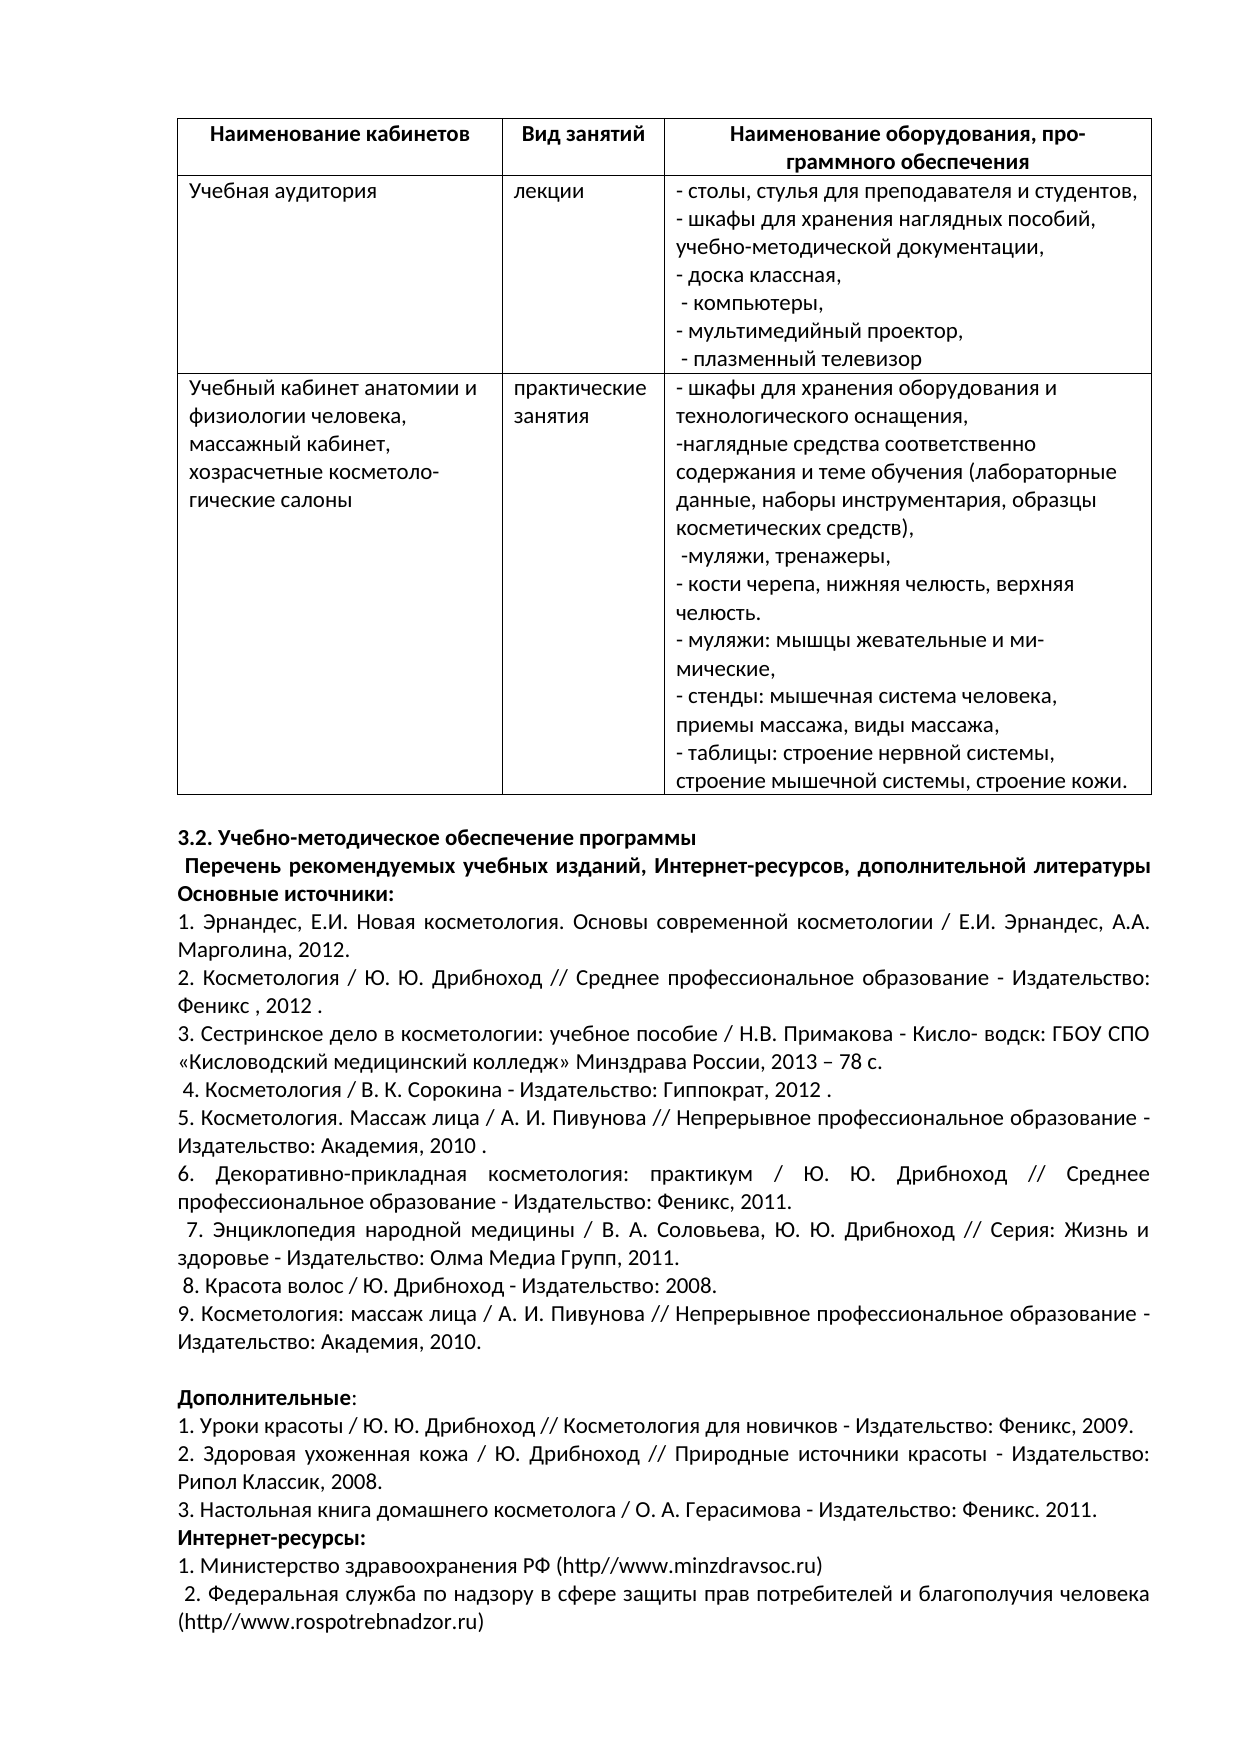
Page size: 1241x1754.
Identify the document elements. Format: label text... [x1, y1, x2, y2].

text 8. Красота волос / Ю. Дрибноход - Издательство: 2008. [177, 1271, 1152, 1299]
text 3. Сестринское дело в косметологии: учебное пособие / Н.В. Примакова - Кисло- водск: ГБОУ СПО «Кисловодский медицинский колледж» Минздрава России, 2013 – 78 с. [177, 1019, 1152, 1075]
text 3.2. Учебно-методическое обеспечение программы [177, 823, 1152, 851]
text 1. Министерство здравоохранения РФ (http//www.minzdravsoc.ru) [177, 1551, 1152, 1579]
text 1. Уроки красоты / Ю. Ю. Дрибноход // Косметология для новичков - Издательство: Феникс, 2009. [177, 1411, 1152, 1439]
table_cell - шкафы для хранения оборудования и технологического оснащения, -наглядные средства соответственно содержания и теме обучения (лабораторные данные, наборы инструментария, образцы косметических средств), -муляжи, тренажеры, - кости черепа, нижняя челюсть, верхняя челюсть. - муляжи: мышцы жевательные и ми- мические, - стенды: мышечная система человека, приемы массажа, виды массажа, - таблицы: строение нервной системы, строение мышечной системы, строение кожи. [665, 374, 1151, 794]
table_cell Учебный кабинет анатомии и физиологии человека, массажный кабинет, хозрасчетные косметоло- гические салоны [178, 374, 502, 794]
text 2. Косметология / Ю. Ю. Дрибноход // Среднее профессиональное образование - Издательство: Феникс , 2012 . [177, 963, 1152, 1019]
table_cell лекции [503, 176, 664, 372]
text 1. Эрнандес, Е.И. Новая косметология. Основы современной косметологии / Е.И. Эрнандес, А.А. Марголина, 2012. [177, 907, 1152, 963]
text 6. Декоративно-прикладная косметология: практикум / Ю. Ю. Дрибноход // Среднее профессиональное образование - Издательство: Феникс, 2011. [177, 1159, 1152, 1215]
table_cell практические занятия [503, 374, 664, 794]
text Дополнительные: [177, 1383, 1152, 1411]
text 3. Настольная книга домашнего косметолога / О. А. Герасимова - Издательство: Феникс. 2011. [177, 1495, 1152, 1523]
text Интернет-ресурсы: [177, 1523, 1152, 1551]
table_cell Учебная аудитория [178, 176, 502, 372]
text 2. Здоровая ухоженная кожа / Ю. Дрибноход // Природные источники красоты - Издательство: Рипол Классик, 2008. [177, 1439, 1152, 1495]
text 5. Косметология. Массаж лица / А. И. Пивунова // Непрерывное профессиональное образование - Издательство: Академия, 2010 . [177, 1103, 1152, 1159]
text Перечень рекомендуемых учебных изданий, Интернет-ресурсов, дополнительной литературы Основные источники: [177, 851, 1152, 907]
text 4. Косметология / В. К. Сорокина - Издательство: Гиппократ, 2012 . [177, 1075, 1152, 1103]
text 2. Федеральная служба по надзору в сфере защиты прав потребителей и благополучия человека (http//www.rospotrebnadzor.ru) [177, 1579, 1152, 1635]
table_cell - столы, стулья для преподавателя и студентов, - шкафы для хранения наглядных пособий, учебно-методической документации, - доска классная, - компьютеры, - мультимедийный проектор, - плазменный телевизор [665, 176, 1151, 372]
text 9. Косметология: массаж лица / А. И. Пивунова // Непрерывное профессиональное образование - Издательство: Академия, 2010. [177, 1299, 1152, 1355]
text 7. Энциклопедия народной медицины / В. А. Соловьева, Ю. Ю. Дрибноход // Серия: Жизнь и здоровье - Издательство: Олма Медиа Групп, 2011. [177, 1215, 1152, 1271]
table_header Наименование оборудования, про- граммного обеспечения [665, 119, 1151, 175]
table_header Наименование кабинетов [178, 119, 502, 175]
table_header Вид занятий [503, 119, 664, 175]
